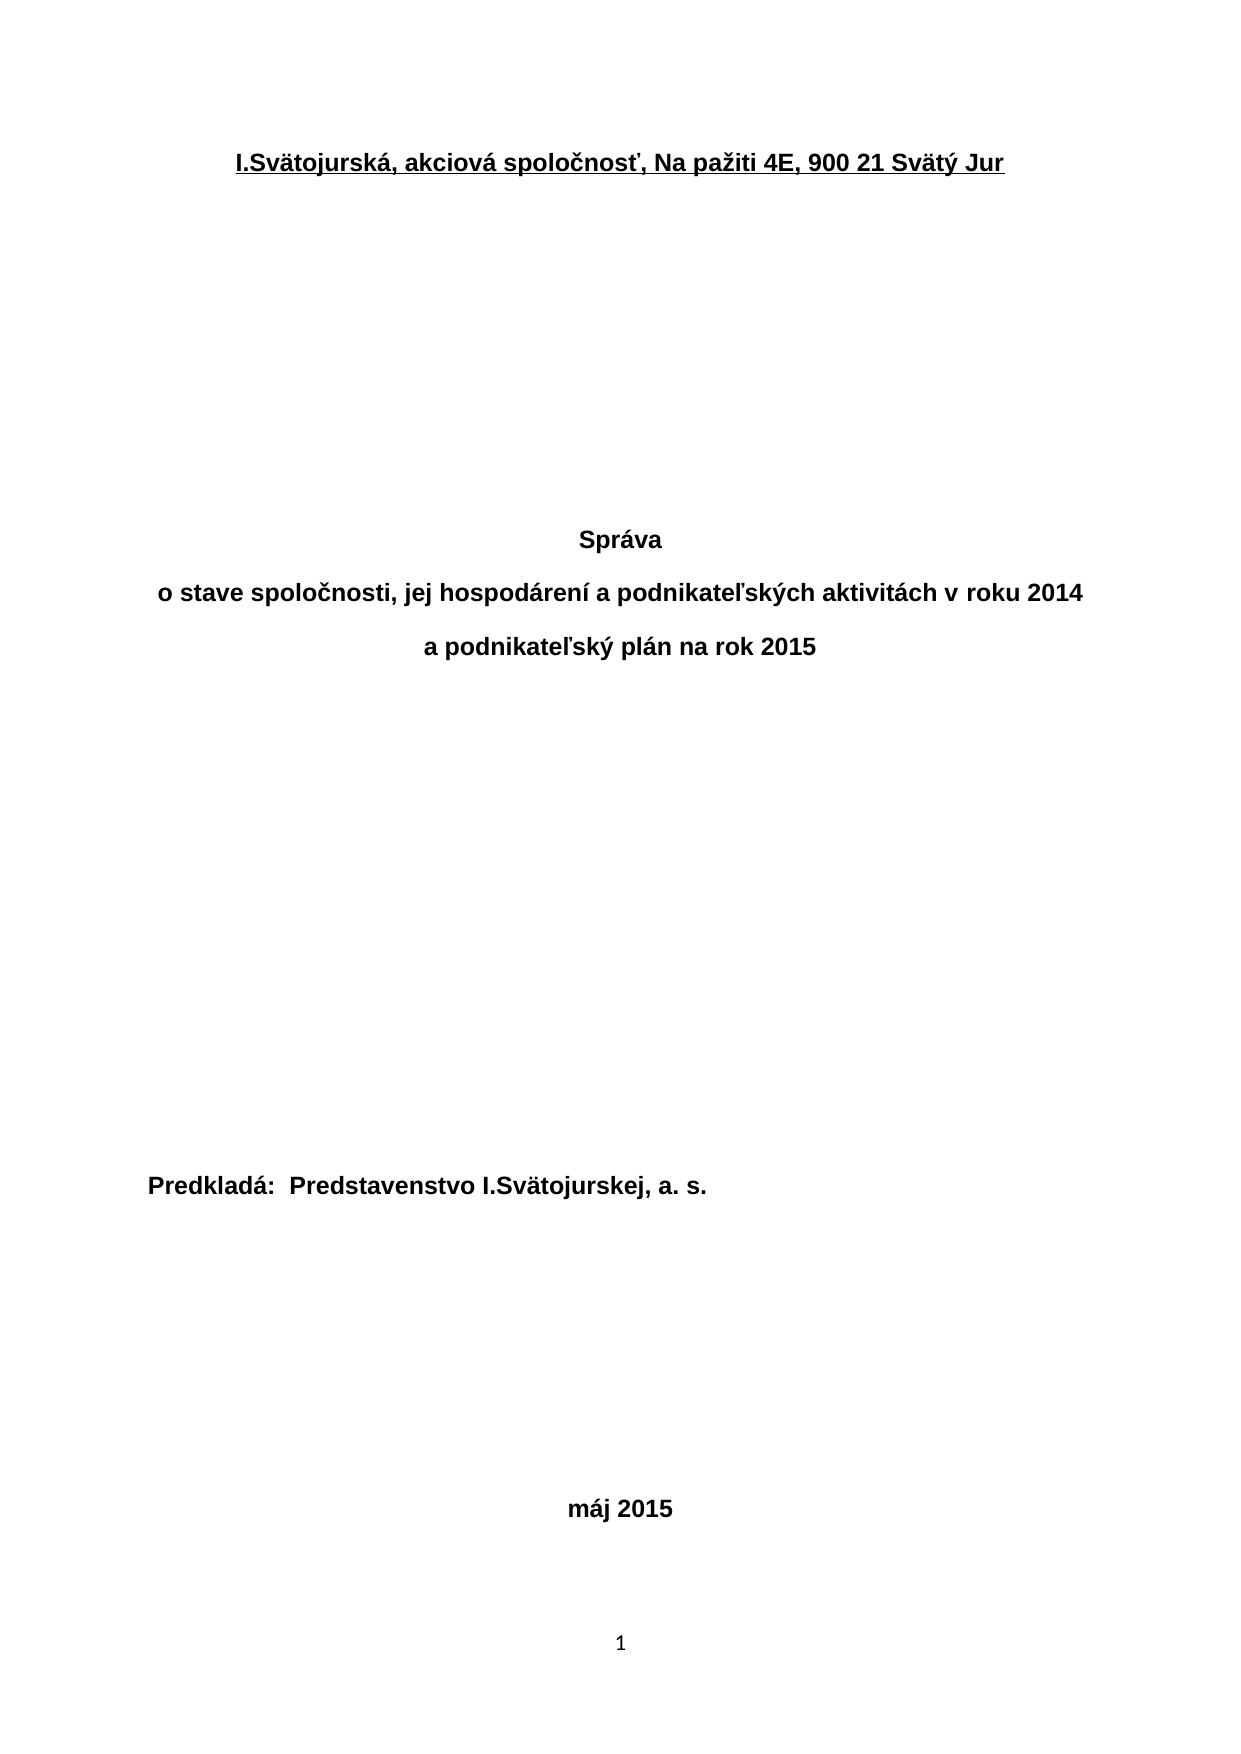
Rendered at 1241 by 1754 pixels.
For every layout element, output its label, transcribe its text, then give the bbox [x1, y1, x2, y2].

text Správa [148, 524, 1093, 553]
text máj 2015 [148, 1494, 1093, 1523]
text I.Svätojurská, akciová spoločnosť, Na pažiti 4E, 900 21 Svätý Jur [148, 148, 1093, 176]
text a podnikateľský plán na rok 2015 [148, 632, 1093, 661]
text Predkladá: Predstavenstvo I.Svätojurskej, a. s. [148, 1171, 1093, 1199]
text o stave spoločnosti, jej hospodárení a podnikateľských aktivitách v roku 2014 [148, 578, 1093, 607]
